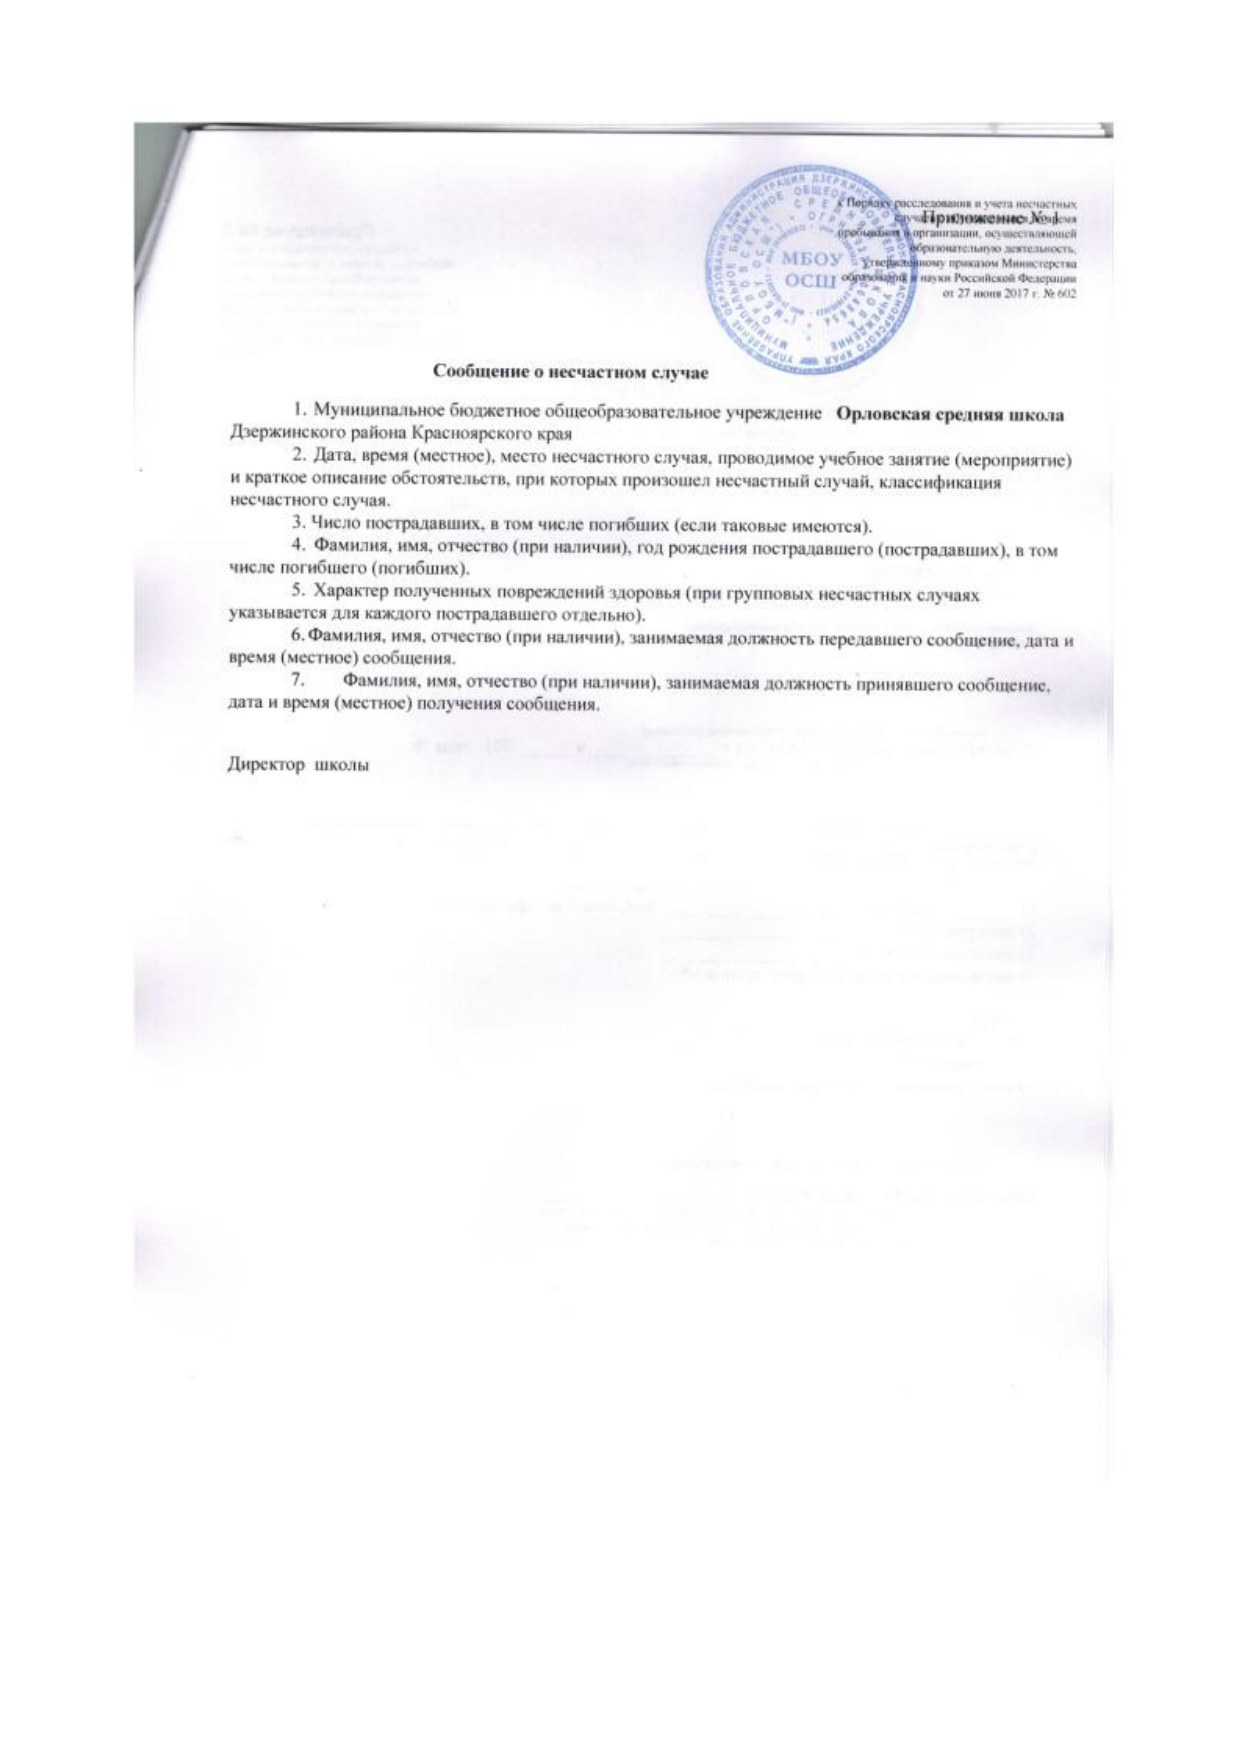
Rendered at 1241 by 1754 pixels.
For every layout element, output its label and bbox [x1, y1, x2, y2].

picture [121, 109, 1128, 1493]
